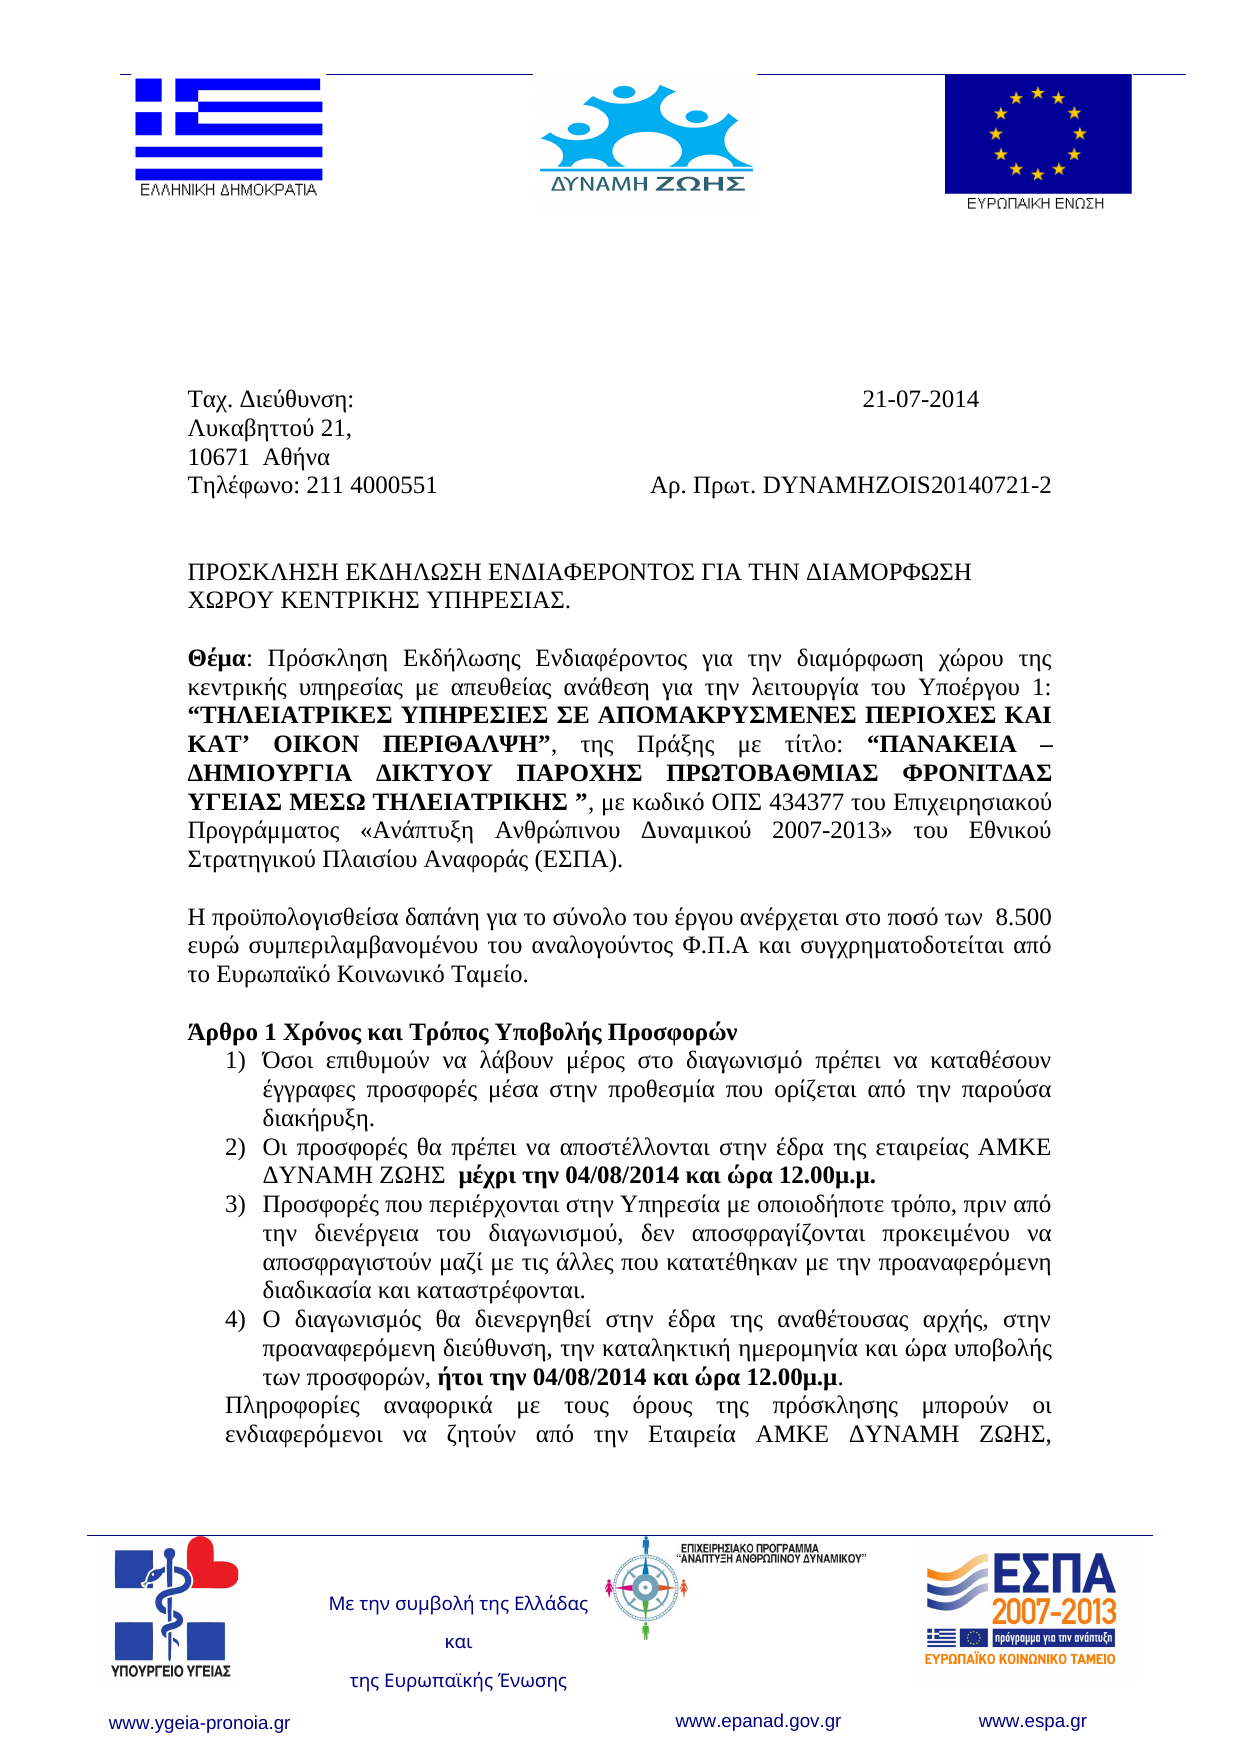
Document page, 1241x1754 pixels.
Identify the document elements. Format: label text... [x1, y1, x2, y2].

text Άρθρο 1 Χρόνος και Τρόπος Υποβολής Προσφορών [187, 1017, 1053, 1045]
text Θέμα: Πρόσκληση Εκδήλωσης Ενδιαφέροντος για την διαμόρφωση χώρου της κεντρικής υπηρεσίας με απευθείας ανάθεση για την λειτουργία του Υποέργου 1: “ΤΗΛΕΙΑΤΡΙΚΕΣ ΥΠΗΡΕΣΙΕΣ ΣΕ ΑΠΟΜΑΚΡΥΣΜΕΝΕΣ ΠΕΡΙΟΧΕΣ ΚΑΙ ΚΑΤ’ ΟΙΚΟΝ ΠΕΡΙΘΑΛΨΗ”, της Πράξης με τίτλο: “ΠΑΝΑΚΕΙΑ – ΔΗΜΙΟΥΡΓΙΑ ΔΙΚΤΥΟΥ ΠΑΡΟΧΗΣ ΠΡΩΤΟΒΑΘΜΙΑΣ ΦΡΟΝΙΤΔΑΣ ΥΓΕΙΑΣ ΜΕΣΩ ΤΗΛΕΙΑΤΡΙΚΗΣ ”, με κωδικό ΟΠΣ 434377 του Επιχειρησιακού Προγράμματος «Ανάπτυξη Ανθρώπινου Δυναμικού 2007-2013» του Εθνικού Στρατηγικού Πλαισίου Αναφοράς (ΕΣΠΑ). [187, 643, 1053, 873]
picture [131, 74, 327, 207]
text Λυκαβηττού 21, [187, 413, 1053, 442]
text Η προϋπολογισθείσα δαπάνη για το σύνολο του έργου ανέρχεται στο ποσό των 8.500 ευρώ συμπεριλαμβανομένου του αναλογούντος Φ.Π.Α και συγχρηματοδοτείται από το Ευρωπαϊκό Κοινωνικό Ταμείο. [187, 902, 1053, 988]
picture [945, 74, 1134, 215]
text Τηλέφωνο: 211 4000551 Αρ. Πρωτ. DYNAMHZOIS20140721-2 [187, 470, 1053, 499]
text 10671 Αθήνα [187, 442, 1053, 470]
list Ο διαγωνισμός θα διενεργηθεί στην έδρα της αναθέτουσας αρχής, στην προαναφερόμενη διεύθυνση, την καταληκτική ημερομηνία και ώρα υποβολής των προσφορών, ήτοι την 04/08/2014 και ώρα 12.00μ.μ. [225, 1304, 1053, 1390]
picture [532, 74, 758, 215]
list Οι προσφορές θα πρέπει να αποστέλλονται στην έδρα της εταιρείας ΑΜΚΕ ΔΥΝΑΜΗ ΖΩΗΣ μέχρι την 04/08/2014 και ώρα 12.00μ.μ. [225, 1132, 1053, 1189]
list Προσφορές που περιέρχονται στην Υπηρεσία με οποιοδήποτε τρόπο, πριν από την διενέργεια του διαγωνισμού, δεν αποσφραγίζονται προκειμένου να αποσφραγιστούν μαζί με τις άλλες που κατατέθηκαν με την προαναφερόμενη διαδικασία και καταστρέφονται. [225, 1189, 1053, 1304]
picture [98, 1536, 239, 1684]
text Ταχ. Διεύθυνση: 21-07-2014 [187, 384, 1053, 413]
picture [912, 1536, 1137, 1682]
list Όσοι επιθυμούν να λάβουν μέρος στο διαγωνισμό πρέπει να καταθέσουν έγγραφες προσφορές μέσα στην προθεσμία που ορίζεται από την παρούσα διακήρυξη. [225, 1045, 1053, 1132]
text ΠΡΟΣΚΛΗΣΗ ΕΚΔΗΛΩΣΗ ΕΝΔΙΑΦΕΡΟΝΤΟΣ ΓΙΑ ΤΗΝ ΔΙΑΜΟΡΦΩΣΗ ΧΩΡΟΥ ΚΕΝΤΡΙΚΗΣ ΥΠΗΡΕΣΙΑΣ. [187, 557, 1053, 614]
picture [604, 1536, 889, 1640]
